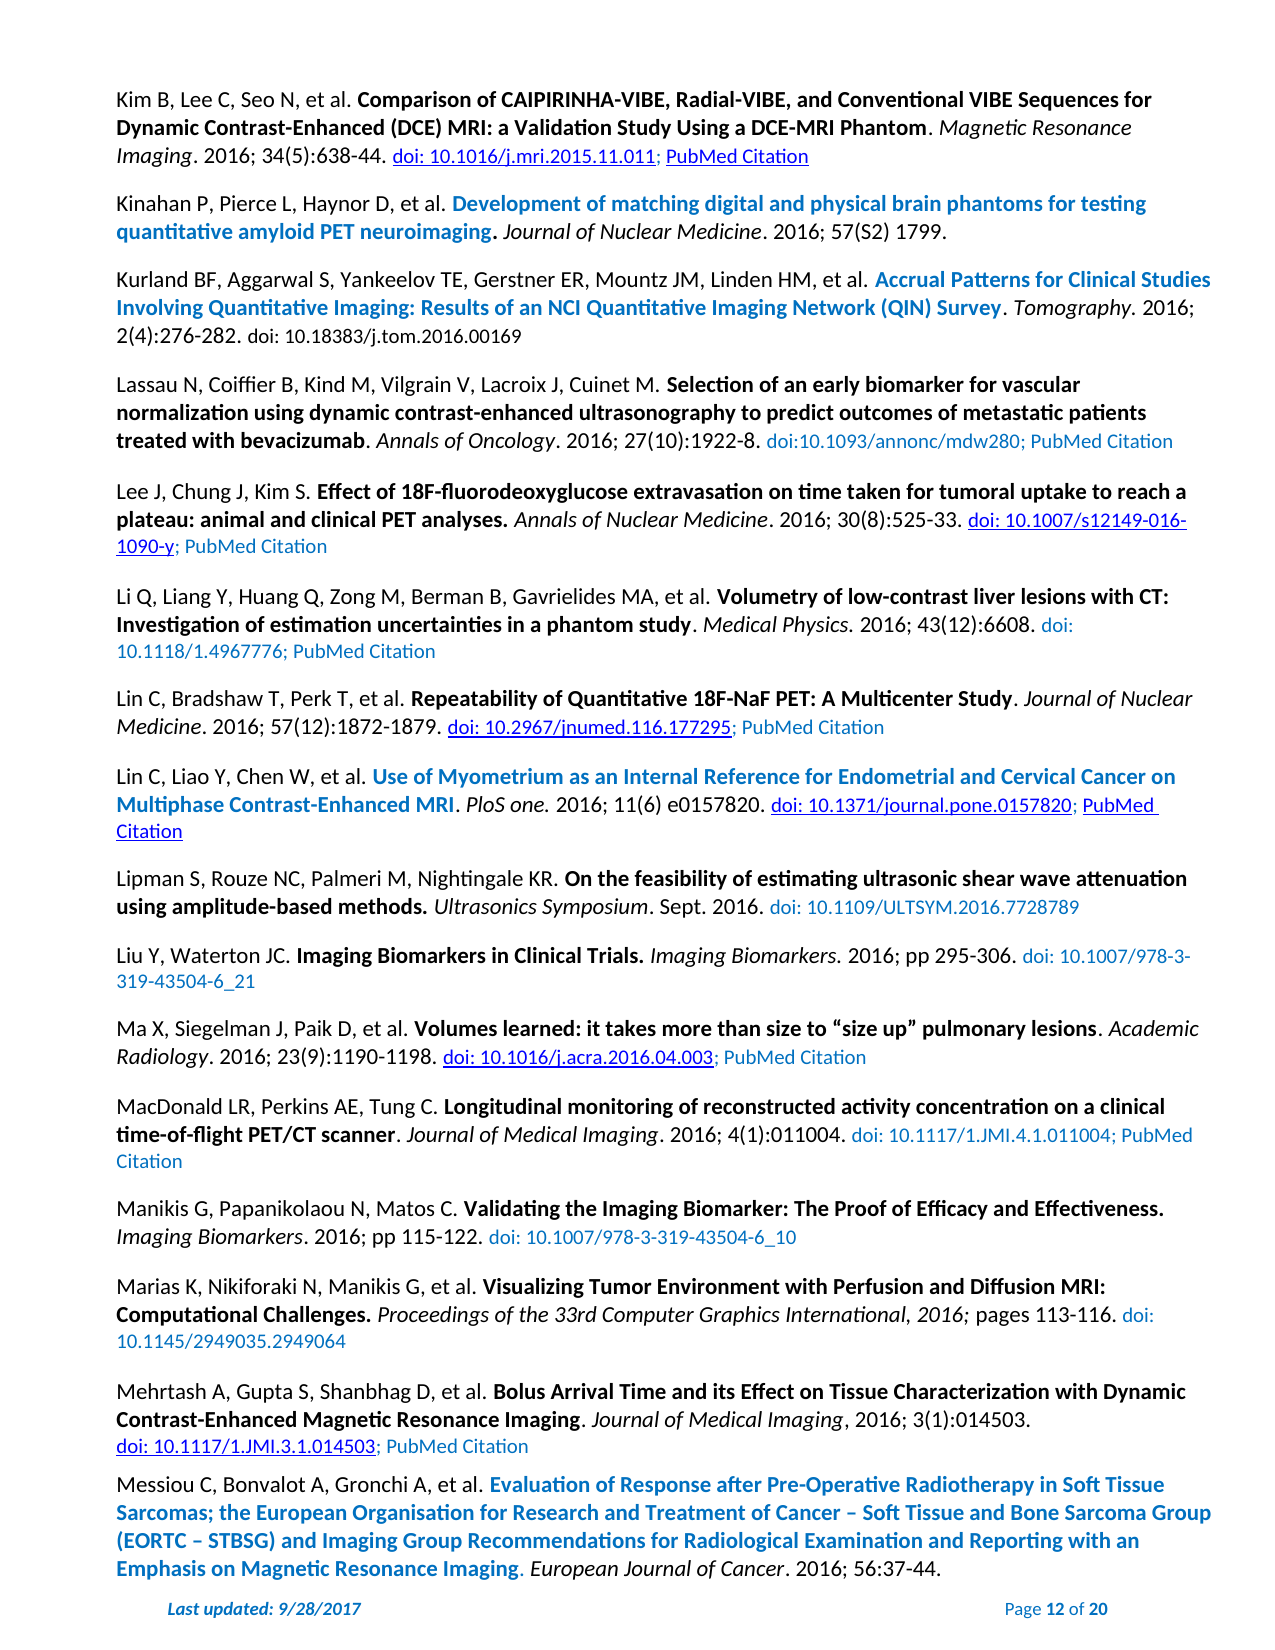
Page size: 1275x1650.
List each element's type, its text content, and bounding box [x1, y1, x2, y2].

table_cell Marias K, Nikiforaki N, Manikis G, et al. Visualizing Tumor Environment with Perfusion and Diffusion MRI: Computational Challenges. Proceedings of the 33rd Computer Graphics International, 2016; pages 113-116. doi: 10.1145/2949035.2949064 [105, 1260, 1226, 1365]
table_cell Li Q, Liang Y, Huang Q, Zong M, Berman B, Gavrielides MA, et al. Volumetry of low-contrast liver lesions with CT: Investigation of estimation uncertainties in a phantom study. Medical Physics. 2016; 43(12):6608. doi: 10.1118/1.4967776; PubMed Citation [105, 570, 1226, 675]
table_cell Liu Y, Waterton JC. Imaging Biomarkers in Clinical Trials. Imaging Biomarkers. 2016; pp 295-306. doi: 10.1007/978-3-319-43504-6_21 [105, 930, 1226, 1005]
table_cell Kinahan P, Pierce L, Haynor D, et al. Development of matching digital and physical brain phantoms for testing quantitative amyloid PET neuroimaging. Journal of Nuclear Medicine. 2016; 57(S2) 1799. [105, 180, 1226, 255]
table_cell Lassau N, Coiffier B, Kind M, Vilgrain V, Lacroix J, Cuinet M. Selection of an early biomarker for vascular normalization using dynamic contrast-enhanced ultrasonography to predict outcomes of metastatic patients treated with bevacizumab. Annals of Oncology. 2016; 27(10):1922-8. doi:10.1093/annonc/mdw280; PubMed Citation [105, 360, 1226, 465]
table_cell Lin C, Liao Y, Chen W, et al. Use of Myometrium as an Internal Reference for Endometrial and Cervical Cancer on Multiphase Contrast-Enhanced MRI. PloS one. 2016; 11(6) e0157820. doi: 10.1371/journal.pone.0157820; PubMed Citation [105, 750, 1226, 855]
table_cell Manikis G, Papanikolaou N, Matos C. Validating the Imaging Biomarker: The Proof of Efficacy and Effectiveness. Imaging Biomarkers. 2016; pp 115-122. doi: 10.1007/978-3-319-43504-6_10 [105, 1185, 1226, 1260]
table_cell Mehrtash A, Gupta S, Shanbhag D, et al. Bolus Arrival Time and its Effect on Tissue Characterization with Dynamic Contrast-Enhanced Magnetic Resonance Imaging. Journal of Medical Imaging, 2016; 3(1):014503. doi: 10.1117/1.JMI.3.1.014503; PubMed Citation [105, 1365, 1226, 1470]
table_cell Lin C, Bradshaw T, Perk T, et al. Repeatability of Quantitative 18F-NaF PET: A Multicenter Study. Journal of Nuclear Medicine. 2016; 57(12):1872-1879. doi: 10.2967/jnumed.116.177295; PubMed Citation [105, 675, 1226, 750]
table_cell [105, 1470, 1226, 1590]
table_cell Ma X, Siegelman J, Paik D, et al. Volumes learned: it takes more than size to “size up” pulmonary lesions. Academic Radiology. 2016; 23(9):1190-1198. doi: 10.1016/j.acra.2016.04.003; PubMed Citation [105, 1005, 1226, 1080]
table_cell Lipman S, Rouze NC, Palmeri M, Nightingale KR. On the feasibility of estimating ultrasonic shear wave attenuation using amplitude-based methods. Ultrasonics Symposium. Sept. 2016. doi: 10.1109/ULTSYM.2016.7728789 [105, 855, 1226, 930]
table_cell MacDonald LR, Perkins AE, Tung C. Longitudinal monitoring of reconstructed activity concentration on a clinical time-of-flight PET/CT scanner. Journal of Medical Imaging. 2016; 4(1):011004. doi: 10.1117/1.JMI.4.1.011004; PubMed Citation [105, 1080, 1226, 1185]
table_cell Kim B, Lee C, Seo N, et al. Comparison of CAIPIRINHA-VIBE, Radial-VIBE, and Conventional VIBE Sequences for Dynamic Contrast-Enhanced (DCE) MRI: a Validation Study Using a DCE-MRI Phantom. Magnetic Resonance Imaging. 2016; 34(5):638-44. doi: 10.1016/j.mri.2015.11.011; PubMed Citation [105, 75, 1226, 180]
table_cell Lee J, Chung J, Kim S. Effect of 18F-fluorodeoxyglucose extravasation on time taken for tumoral uptake to reach a plateau: animal and clinical PET analyses. Annals of Nuclear Medicine. 2016; 30(8):525-33. doi: 10.1007/s12149-016-1090-y; PubMed Citation [105, 465, 1226, 570]
table_cell Kurland BF, Aggarwal S, Yankeelov TE, Gerstner ER, Mountz JM, Linden HM, et al. Accrual Patterns for Clinical Studies Involving Quantitative Imaging: Results of an NCI Quantitative Imaging Network (QIN) Survey. Tomography. 2016; 2(4):276-282. doi: 10.18383/j.tom.2016.00169 [105, 255, 1226, 360]
